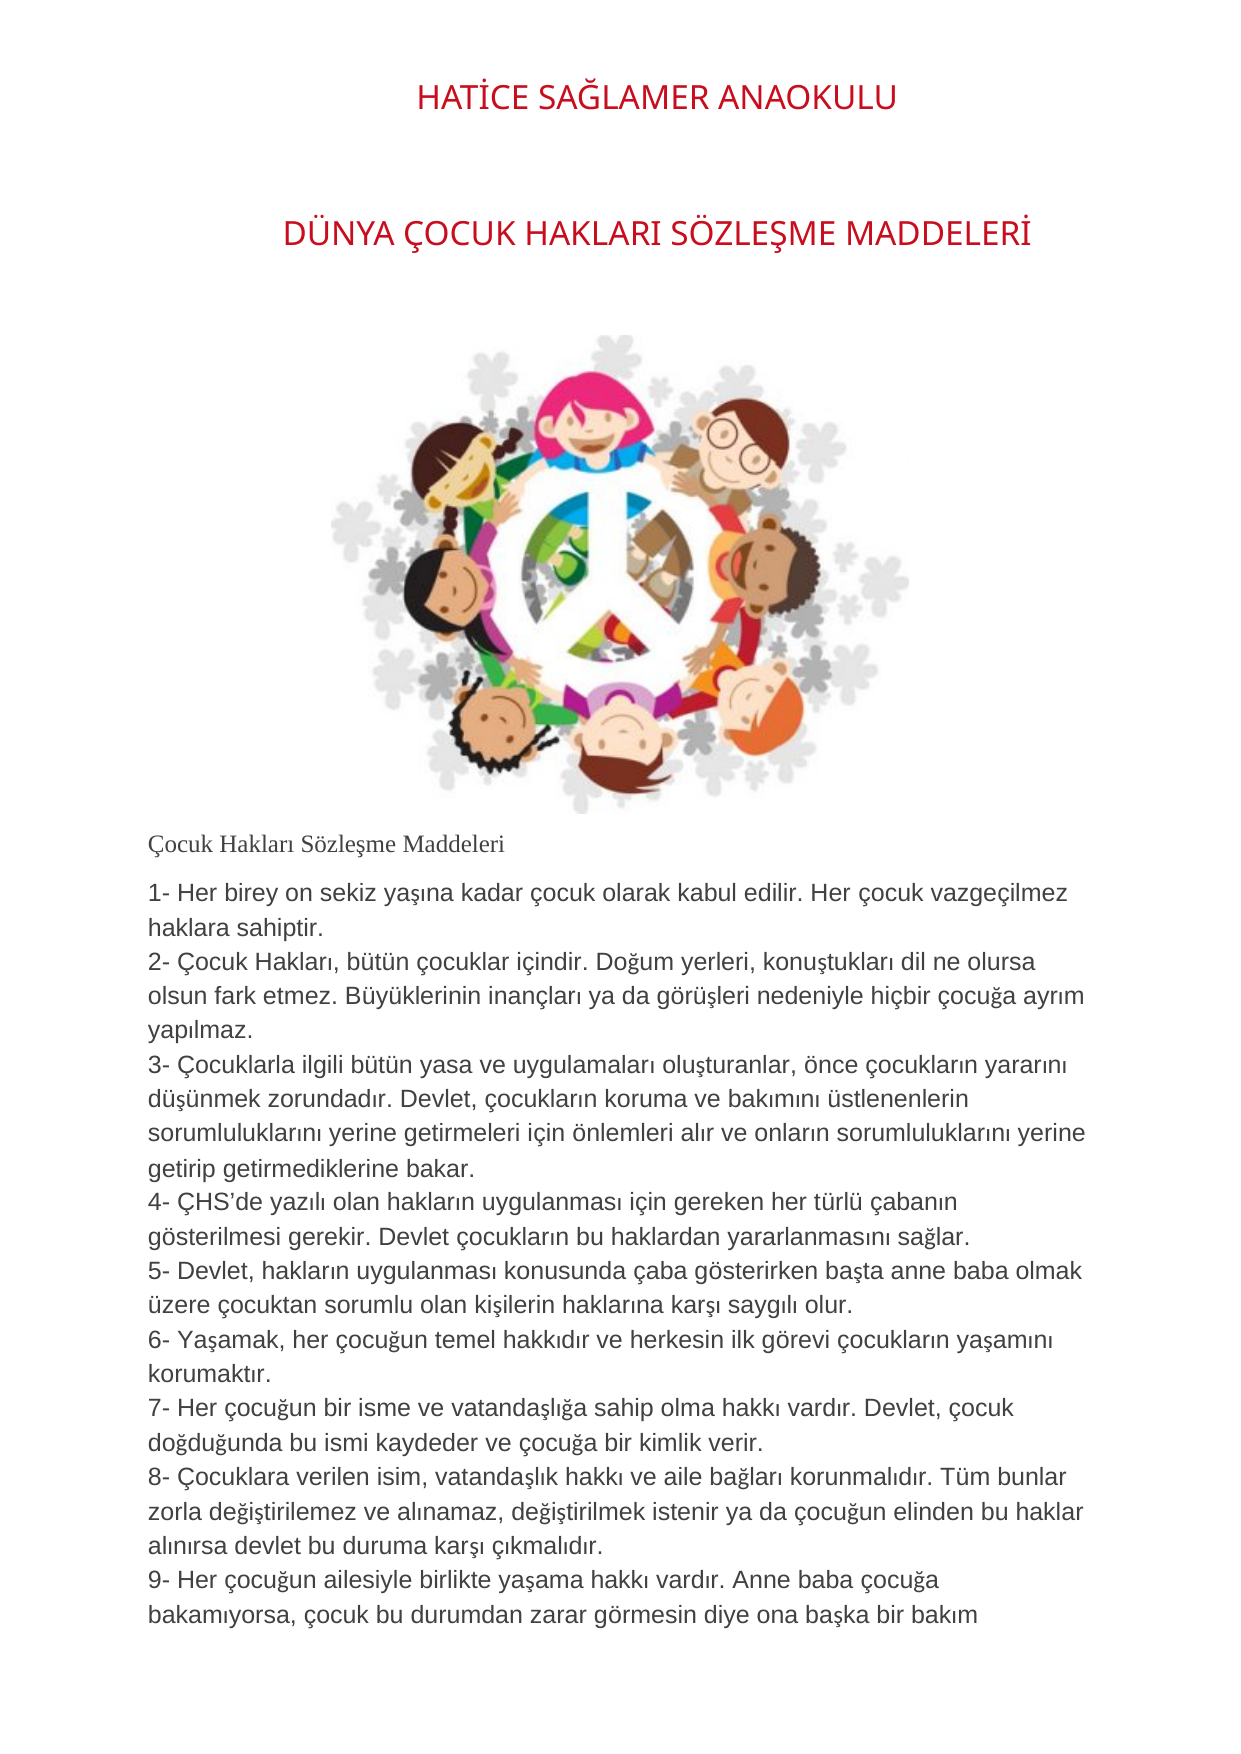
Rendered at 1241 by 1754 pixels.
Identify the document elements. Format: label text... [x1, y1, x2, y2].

text DÜNYA ÇOCUK HAKLARI SÖZLEŞME MADDELERİ [148, 210, 1093, 256]
text 1- Her birey on sekiz yaşına kadar çocuk olarak kabul edilir. Her çocuk vazgeçilmez haklara sahiptir. [148, 873, 1093, 942]
text HATİCE SAĞLAMER ANAOKULU [148, 74, 1093, 119]
text 6- Yaşamak, her çocuğun temel hakkıdır ve herkesin ilk görevi çocukların yaşamını korumaktır. [148, 1320, 1093, 1389]
text 2- Çocuk Hakları, bütün çocuklar içindir. Doğum yerleri, konuştukları dil ne olursa olsun fark etmez. Büyüklerinin inançları ya da görüşleri nedeniyle hiçbir çocuğa ayrım yapılmaz. [148, 942, 1093, 1045]
text 7- Her çocuğun bir isme ve vatandaşlığa sahip olma hakkı vardır. Devlet, çocuk doğduğunda bu ismi kaydeder ve çocuğa bir kimlik verir. [148, 1389, 1093, 1457]
picture [331, 335, 910, 814]
text 5- Devlet, hakların uygulanması konusunda çaba gösterirken başta anne baba olmak üzere çocuktan sorumlu olan kişilerin haklarına karşı saygılı olur. [148, 1251, 1093, 1320]
text 3- Çocuklarla ilgili bütün yasa ve uygulamaları oluşturanlar, önce çocukların yararını düşünmek zorundadır. Devlet, çocukların koruma ve bakımını üstlenenlerin sorumluluklarını yerine getirmeleri için önlemleri alır ve onların sorumluluklarını yerine getirip getirmediklerine bakar. [148, 1045, 1093, 1182]
text Çocuk Hakları Sözleşme Maddeleri [148, 829, 1093, 857]
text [148, 1561, 1093, 1629]
text 8- Çocuklara verilen isim, vatandaşlık hakkı ve aile bağları korunmalıdır. Tüm bunlar zorla değiştirilemez ve alınamaz, değiştirilmek istenir ya da çocuğun elinden bu haklar alınırsa devlet bu duruma karşı çıkmalıdır. [148, 1457, 1093, 1561]
text 4- ÇHS’de yazılı olan hakların uygulanması için gereken her türlü çabanın gösterilmesi gerekir. Devlet çocukların bu haklardan yararlanmasını sağlar. [148, 1182, 1093, 1251]
